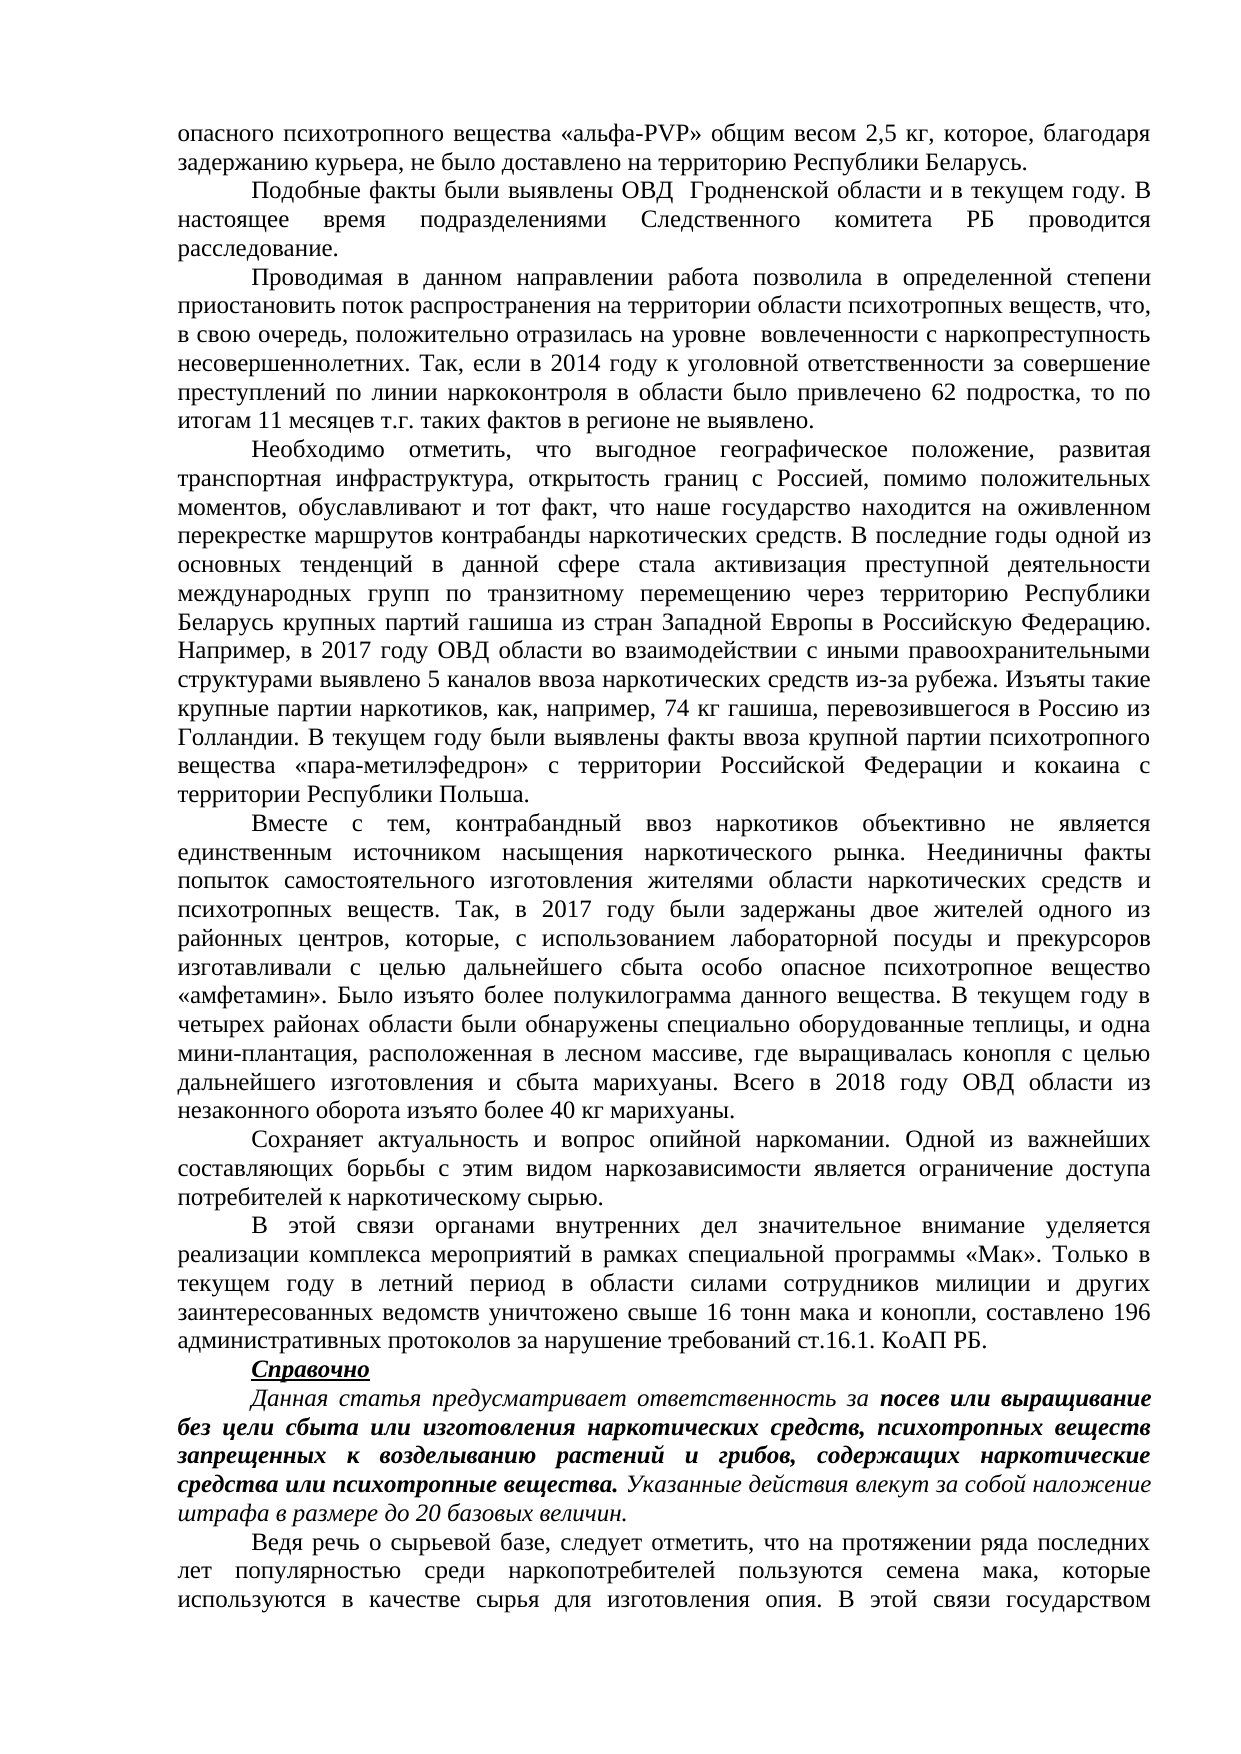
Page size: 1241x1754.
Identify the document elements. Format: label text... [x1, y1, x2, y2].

text В этой связи органами внутренних дел значительное внимание уделяется реализации комплекса мероприятий в рамках специальной программы «Мак». Только в текущем году в летний период в области силами сотрудников милиции и других заинтересованных ведомств уничтожено свыше 16 тонн мака и конопли, составлено 196 административных протоколов за нарушение требований ст.16.1. КоАП РБ. [177, 1211, 1152, 1354]
text Справочно [177, 1354, 1152, 1383]
text Подобные факты были выявлены ОВД Гродненской области и в текущем году. В настоящее время подразделениями Следственного комитета РБ проводится расследование. [177, 176, 1152, 262]
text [177, 1527, 1152, 1613]
text Вместе с тем, контрабандный ввоз наркотиков объективно не является единственным источником насыщения наркотического рынка. Неединичны факты попыток самостоятельного изготовления жителями области наркотических средств и психотропных веществ. Так, в 2017 году были задержаны двое жителей одного из районных центров, которые, с использованием лабораторной посуды и прекурсоров изготавливали с целью дальнейшего сбыта особо опасное психотропное вещество «амфетамин». Было изъято более полукилограмма данного вещества. В текущем году в четырех районах области были обнаружены специально оборудованные теплицы, и одна мини-плантация, расположенная в лесном массиве, где выращивалась конопля с целью дальнейшего изготовления и сбыта марихуаны. Всего в 2018 году ОВД области из незаконного оборота изъято более 40 кг марихуаны. [177, 808, 1152, 1124]
text Проводимая в данном направлении работа позволила в определенной степени приостановить поток распространения на территории области психотропных веществ, что, в свою очередь, положительно отразилась на уровне вовлеченности с наркопреступность несовершеннолетних. Так, если в 2014 году к уголовной ответственности за совершение преступлений по линии наркоконтроля в области было привлечено 62 подростка, то по итогам 11 месяцев т.г. таких фактов в регионе не выявлено. [177, 262, 1152, 434]
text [177, 118, 1152, 176]
text Сохраняет актуальность и вопрос опийной наркомании. Одной из важнейших составляющих борьбы с этим видом наркозависимости является ограничение доступа потребителей к наркотическому сырью. [177, 1124, 1152, 1211]
text Необходимо отметить, что выгодное географическое положение, развитая транспортная инфраструктура, открытость границ с Россией, помимо положительных моментов, обуславливают и тот факт, что наше государство находится на оживленном перекрестке маршрутов контрабанды наркотических средств. В последние годы одной из основных тенденций в данной сфере стала активизация преступной деятельности международных групп по транзитному перемещению через территорию Республики Беларусь крупных партий гашиша из стран Западной Европы в Российскую Федерацию. Например, в 2017 году ОВД области во взаимодействии с иными правоохранительными структурами выявлено 5 каналов ввоза наркотических средств из-за рубежа. Изъяты такие крупные партии наркотиков, как, например, 74 кг гашиша, перевозившегося в Россию из Голландии. В текущем году были выявлены факты ввоза крупной партии психотропного вещества «пара-метилэфедрон» с территории Российской Федерации и кокаина с территории Республики Польша. [177, 434, 1152, 808]
text Данная статья предусматривает ответственность за посев или выращивание без цели сбыта или изготовления наркотических средств, психотропных веществ запрещенных к возделыванию растений и грибов, содержащих наркотические средства или психотропные вещества. Указанные действия влекут за собой наложение штрафа в размере до 20 базовых величин. [177, 1383, 1152, 1527]
